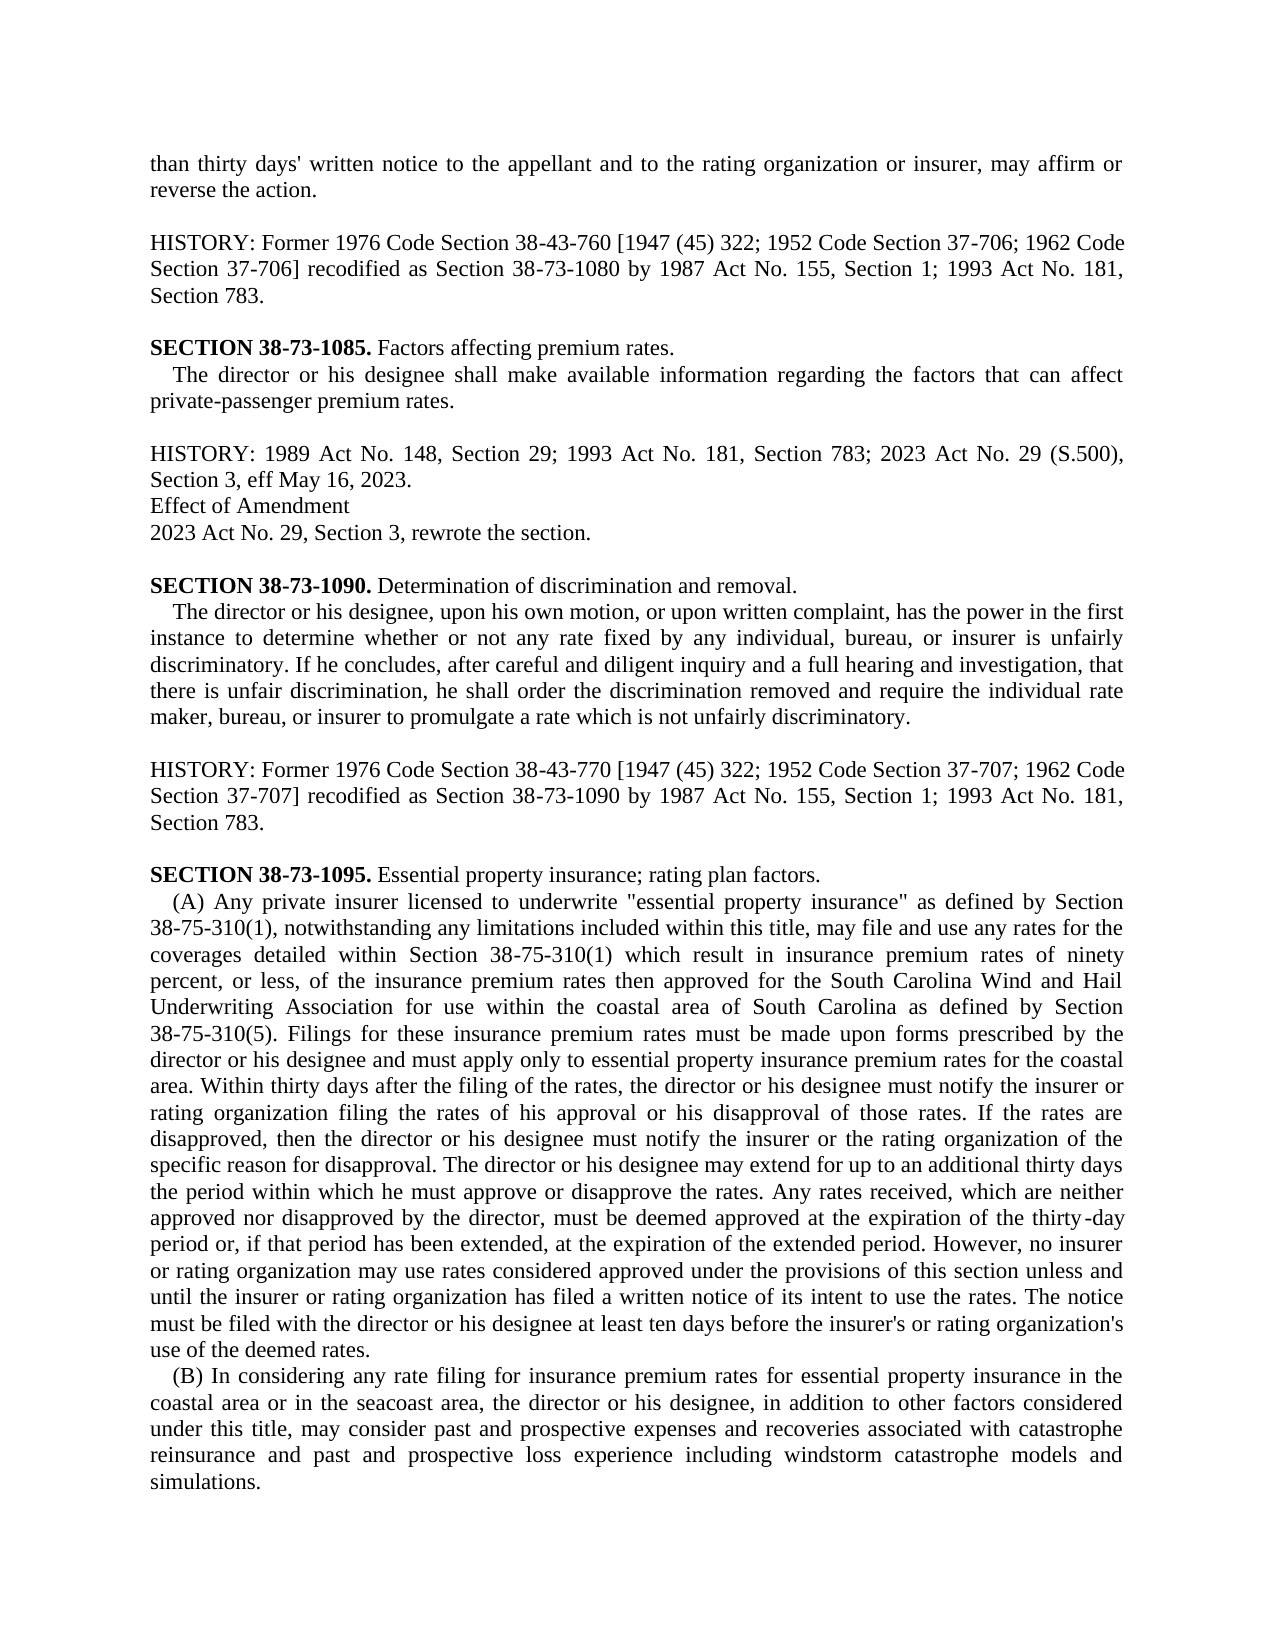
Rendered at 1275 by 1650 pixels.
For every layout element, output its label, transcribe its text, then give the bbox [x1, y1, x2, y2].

text SECTION 38-73-1090. Determination of discrimination and removal. [150, 572, 1125, 598]
text 2023 Act No. 29, Section 3, rewrote the section. [150, 519, 1125, 545]
text HISTORY: 1989 Act No. 148, Section 29; 1993 Act No. 181, Section 783; 2023 Act No. 29 (S.500), Section 3, eff May 16, 2023. [150, 440, 1125, 493]
text HISTORY: Former 1976 Code Section 38-43-770 [1947 (45) 322; 1952 Code Section 37-707; 1962 Code Section 37-707] recodified as Section 38-73-1090 by 1987 Act No. 155, Section 1; 1993 Act No. 181, Section 783. [150, 756, 1125, 835]
text The director or his designee shall make available information regarding the factors that can affect private-passenger premium rates. [150, 361, 1125, 413]
text (B) In considering any rate filing for insurance premium rates for essential property insurance in the coastal area or in the seacoast area, the director or his designee, in addition to other factors considered under this title, may consider past and prospective expenses and recoveries associated with catastrophe reinsurance and past and prospective loss experience including windstorm catastrophe models and simulations. [150, 1362, 1125, 1494]
text The director or his designee, upon his own motion, or upon written complaint, has the power in the first instance to determine whether or not any rate fixed by any individual, bureau, or insurer is unfairly discriminatory. If he concludes, after careful and diligent inquiry and a full hearing and investigation, that there is unfair discrimination, he shall order the discrimination removed and require the individual rate maker, bureau, or insurer to promulgate a rate which is not unfairly discriminatory. [150, 598, 1125, 730]
text HISTORY: Former 1976 Code Section 38-43-760 [1947 (45) 322; 1952 Code Section 37-706; 1962 Code Section 37-706] recodified as Section 38-73-1080 by 1987 Act No. 155, Section 1; 1993 Act No. 181, Section 783. [150, 229, 1125, 308]
text SECTION 38-73-1095. Essential property insurance; rating plan factors. [150, 862, 1125, 888]
text SECTION 38-73-1085. Factors affecting premium rates. [150, 334, 1125, 361]
text Effect of Amendment [150, 493, 1125, 519]
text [150, 150, 1125, 203]
text (A) Any private insurer licensed to underwrite "essential property insurance" as defined by Section 38-75-310(1), notwithstanding any limitations included within this title, may file and use any rates for the coverages detailed within Section 38-75-310(1) which result in insurance premium rates of ninety percent, or less, of the insurance premium rates then approved for the South Carolina Wind and Hail Underwriting Association for use within the coastal area of South Carolina as defined by Section 38-75-310(5). Filings for these insurance premium rates must be made upon forms prescribed by the director or his designee and must apply only to essential property insurance premium rates for the coastal area. Within thirty days after the filing of the rates, the director or his designee must notify the insurer or rating organization filing the rates of his approval or his disapproval of those rates. If the rates are disapproved, then the director or his designee must notify the insurer or the rating organization of the specific reason for disapproval. The director or his designee may extend for up to an additional thirty days the period within which he must approve or disapprove the rates. Any rates received, which are neither approved nor disapproved by the director, must be deemed approved at the expiration of the thirty-day period or, if that period has been extended, at the expiration of the extended period. However, no insurer or rating organization may use rates considered approved under the provisions of this section unless and until the insurer or rating organization has filed a written notice of its intent to use the rates. The notice must be filed with the director or his designee at least ten days before the insurer's or rating organization's use of the deemed rates. [150, 888, 1125, 1362]
